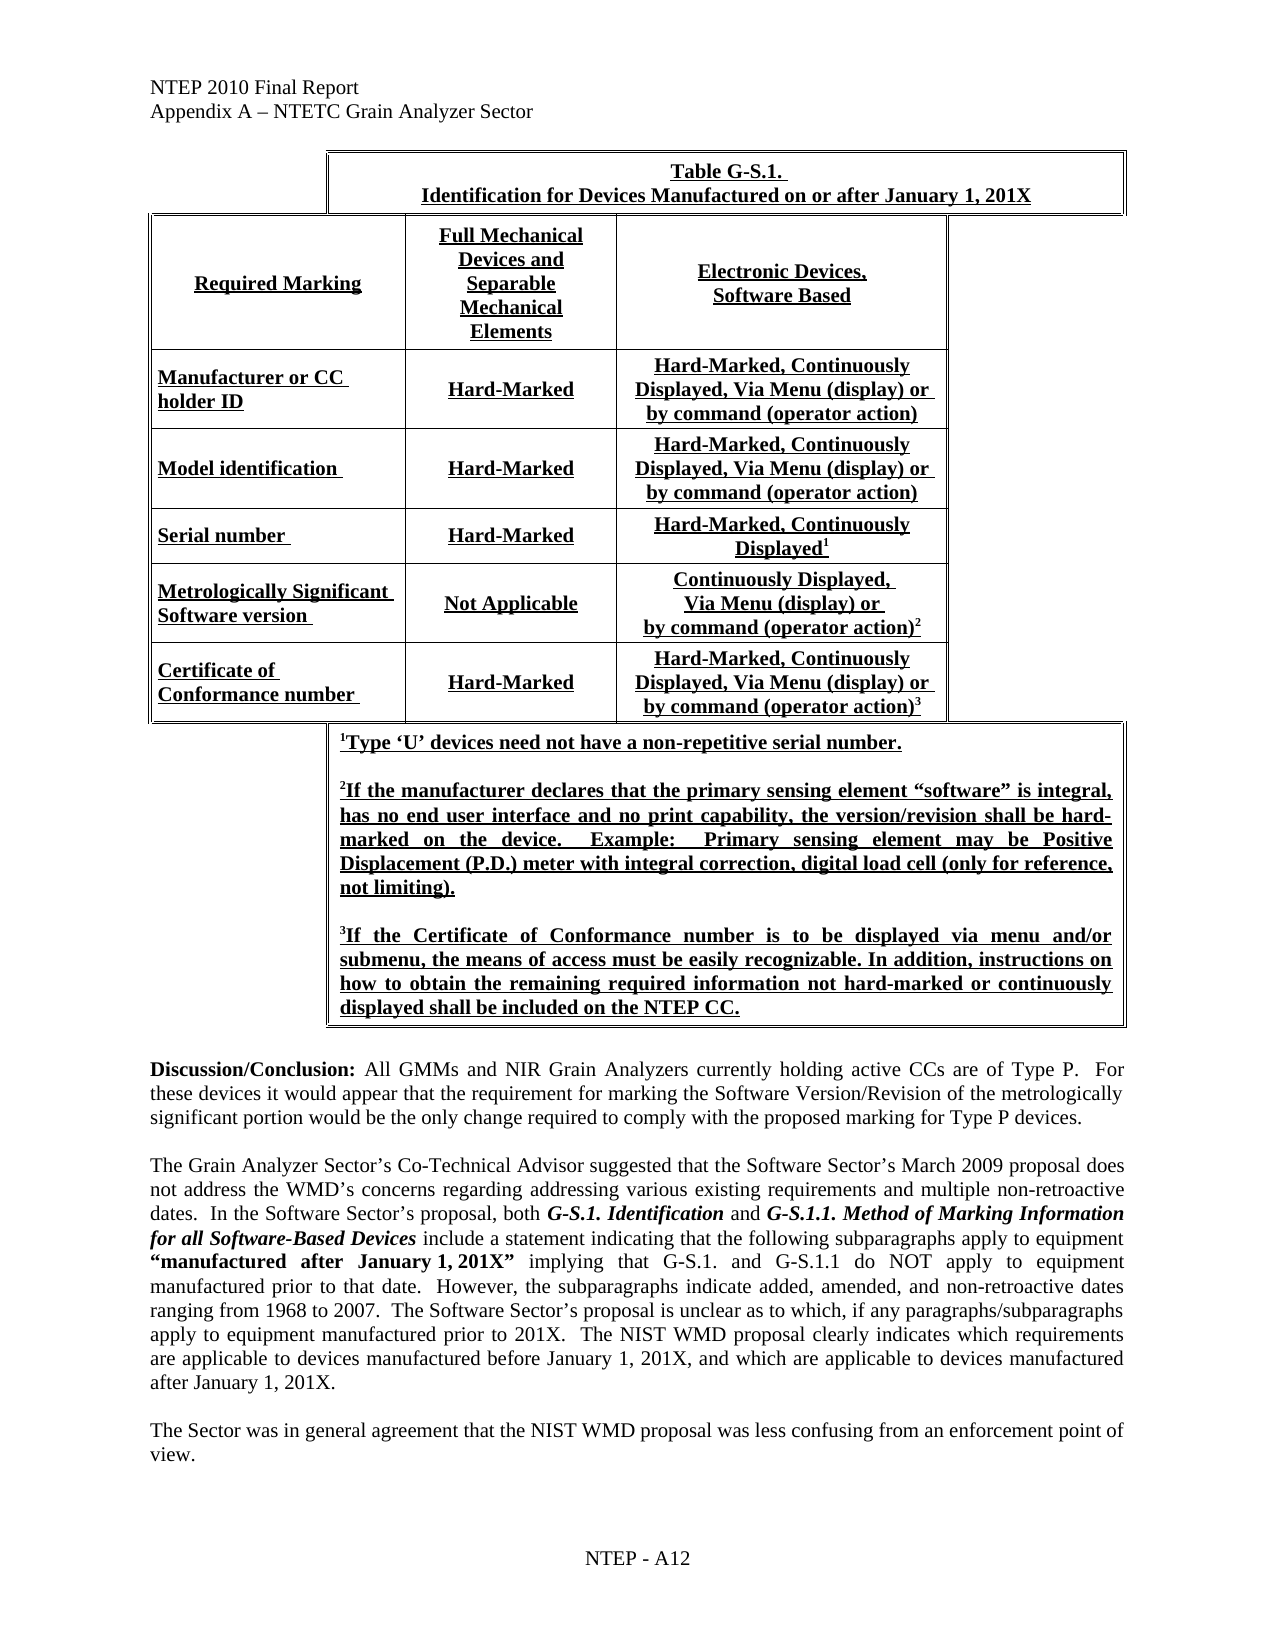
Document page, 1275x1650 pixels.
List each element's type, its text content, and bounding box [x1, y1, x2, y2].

text The Sector was in general agreement that the NIST WMD proposal was less confusing from an enforcement point of view. [150, 1418, 1125, 1466]
table_cell Not Applicable [406, 564, 616, 642]
table_cell Electronic Devices, Software Based [617, 216, 946, 349]
table_cell Full Mechanical Devices and Separable Mechanical Elements [406, 216, 616, 349]
table_cell Continuously Displayed, Via Menu (display) or by command (operator action)2 [617, 564, 946, 642]
table_cell Required Marking [150, 213, 405, 349]
table_header Table G-S.1. Identification for Devices Manufactured on or after January 1, 201X [328, 153, 1123, 213]
table_cell Hard-Marked, Continuously Displayed, Via Menu (display) or by command (operator action)3 [617, 643, 946, 721]
table_cell Model identification [152, 429, 405, 507]
table_cell Hard-Marked [406, 643, 616, 721]
table_cell 1Type ‘U’ devices need not have a non-repetitive serial number. 2If the manufacturer declares that the primary sensing element “software” is integral, has no end user interface and no print capability, the version/revision shall be hard-marked on the device. Example: Primary sensing element may be Positive Displacement (P.D.) meter with integral correction, digital load cell (only for reference, not limiting). 3If the Certificate of Conformance number is to be displayed via menu and/or submenu, the means of access must be easily recognizable. In addition, instructions on how to obtain the remaining required information not hard-marked or continuously displayed shall be included on the NTEP CC. [328, 721, 1125, 1025]
table_cell Hard-Marked [406, 509, 616, 563]
table_cell Hard-Marked [406, 429, 616, 507]
table_cell Manufacturer or CC holder ID [152, 350, 405, 428]
table_cell Hard-Marked, Continuously Displayed1 [617, 509, 946, 563]
text Discussion/Conclusion: All GMMs and NIR Grain Analyzers currently holding active CCs are of Type P. For these devices it would appear that the requirement for marking the Software Version/Revision of the metrologically significant portion would be the only change required to comply with the proposed marking for Type P devices. [150, 1057, 1125, 1129]
table_cell Hard-Marked, Continuously Displayed, Via Menu (display) or by command (operator action) [617, 350, 946, 428]
table_cell Serial number [152, 509, 405, 563]
table_cell Hard-Marked, Continuously Displayed, Via Menu (display) or by command (operator action) [617, 429, 946, 507]
text The Grain Analyzer Sector’s Co-Technical Advisor suggested that the Software Sector’s March 2009 proposal does not address the WMD’s concerns regarding addressing various existing requirements and multiple non-retroactive dates. In the Software Sector’s proposal, both G-S.1. Identification and G-S.1.1. Method of Marking Information for all Software-Based Devices include a statement indicating that the following subparagraphs apply to equipment “manufactured after January 1, 201X” implying that G-S.1. and G-S.1.1 do NOT apply to equipment manufactured prior to that date. However, the subparagraphs indicate added, amended, and non-retroactive dates ranging from 1968 to 2007. The Software Sector’s proposal is unclear as to which, if any paragraphs/subparagraphs apply to equipment manufactured prior to 201X. The NIST WMD proposal clearly indicates which requirements are applicable to devices manufactured before January 1, 201X, and which are applicable to devices manufactured after January 1, 201X. [150, 1153, 1125, 1394]
table_cell Metrologically Significant Software version [152, 564, 405, 642]
table_cell Certificate of Conformance number [152, 643, 405, 721]
table_cell Hard-Marked [406, 350, 616, 428]
